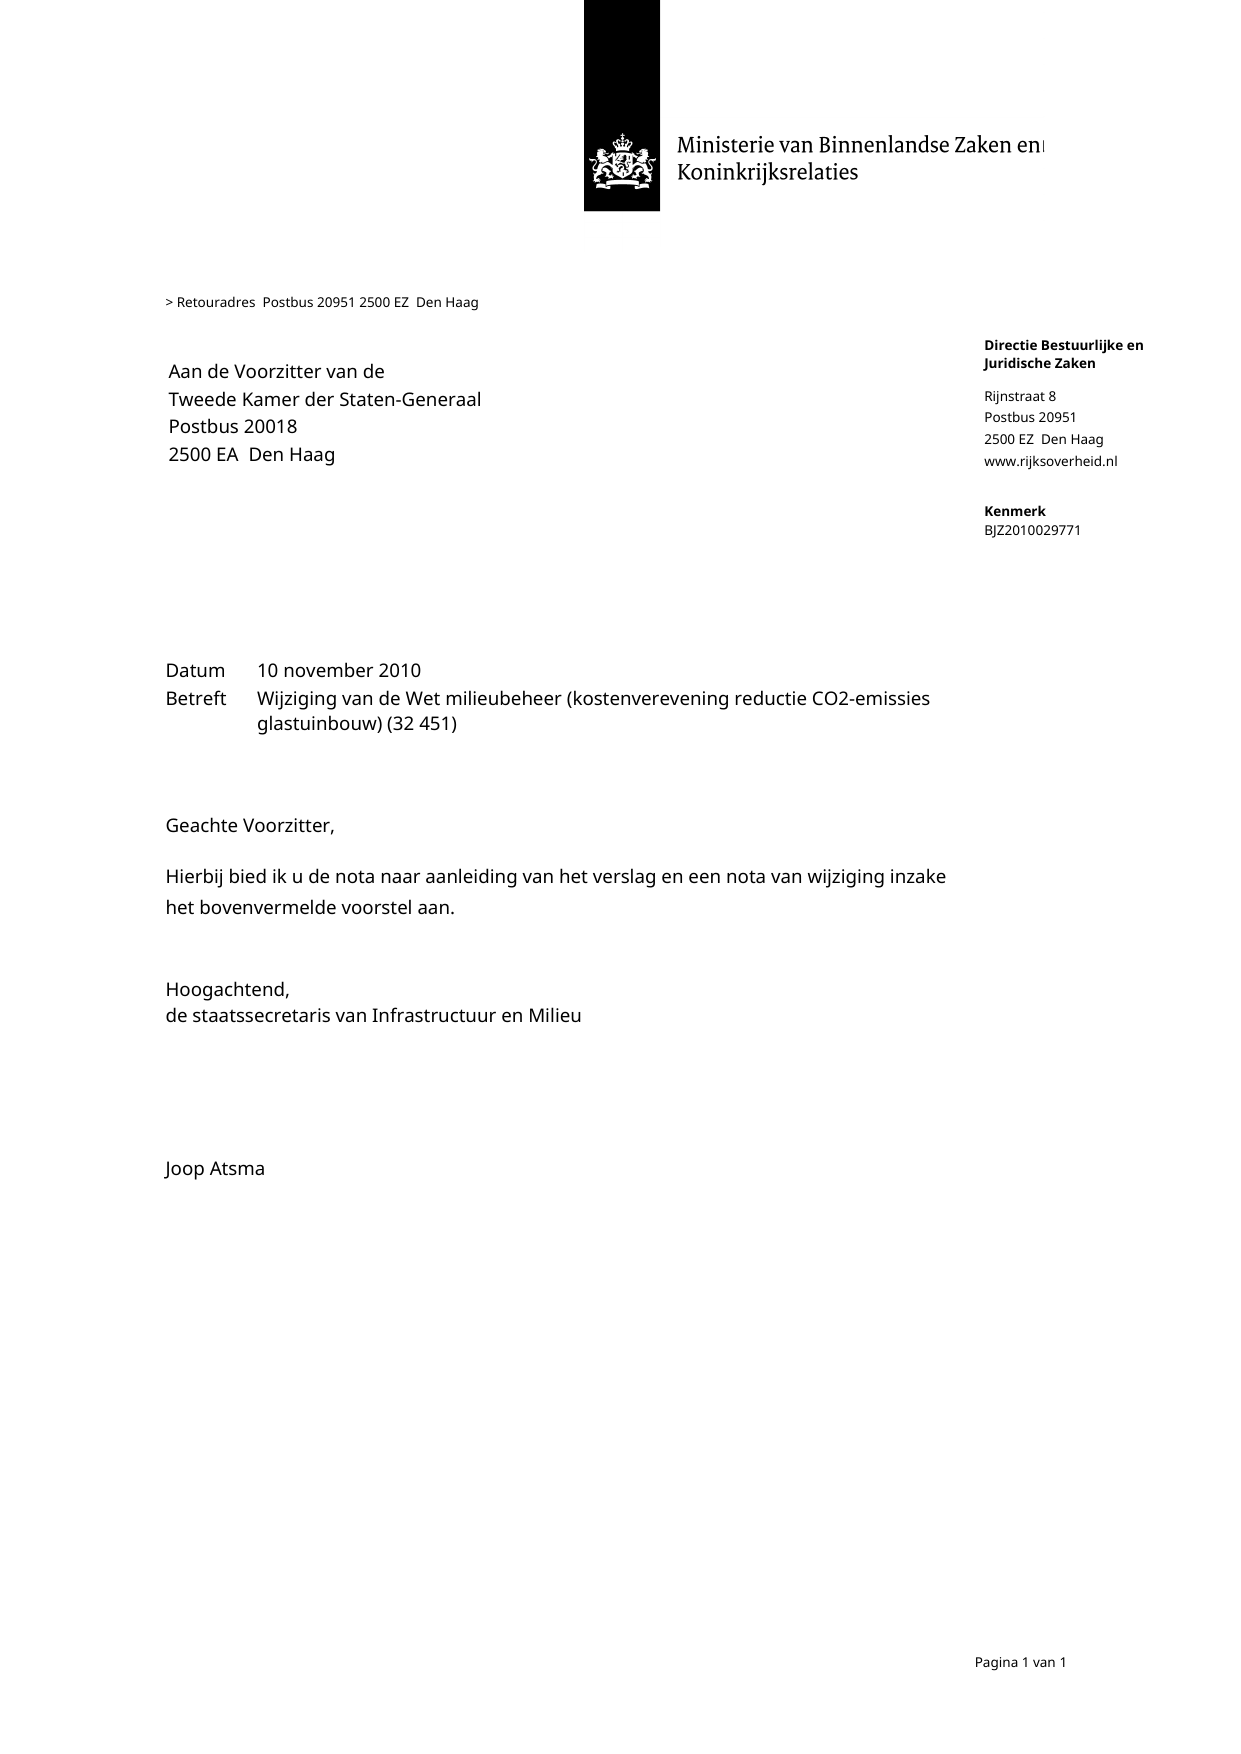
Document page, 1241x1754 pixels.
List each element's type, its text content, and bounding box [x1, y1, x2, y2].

text de staatssecretaris van Infrastructuur en Milieu [165, 1002, 948, 1028]
picture [584, 0, 1045, 252]
text Hierbij bied ik u de nota naar aanleiding van het verslag en een nota van wijziging inzake het bovenvermelde voorstel aan. [165, 863, 948, 920]
text Hoogachtend, [165, 977, 948, 1002]
text Joop Atsma [165, 1155, 948, 1181]
